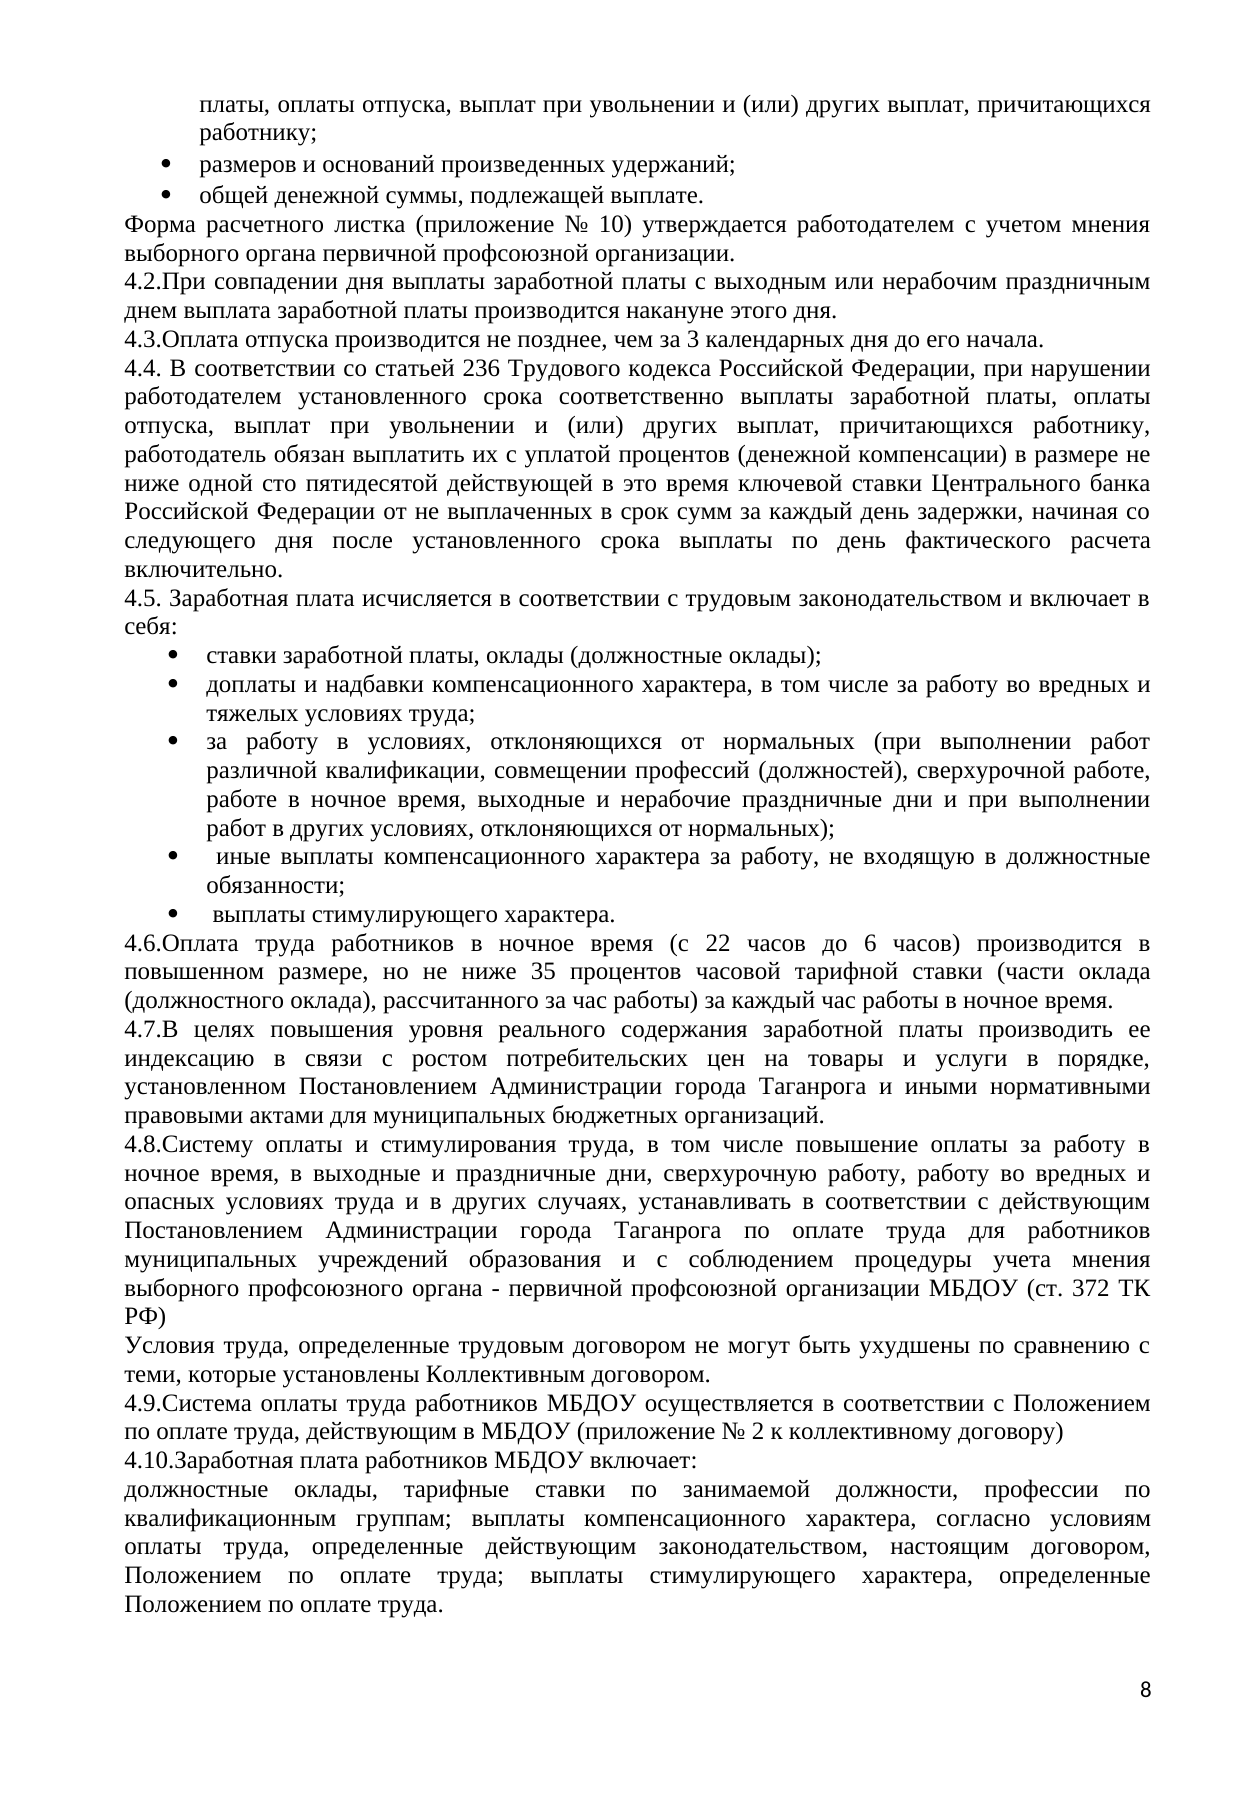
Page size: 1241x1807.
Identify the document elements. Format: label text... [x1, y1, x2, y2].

text 4.2.При совпадении дня выплаты заработной платы с выходным или нерабочим праздничным днем выплата заработной платы производится накануне этого дня. [124, 266, 1152, 324]
text 4.7.В целях повышения уровня реального содержания заработной платы производить ее индексацию в связи с ростом потребительских цен на товары и услуги в порядке, установленном Постановлением Администрации города Таганрога и иными нормативными правовыми актами для муниципальных бюджетных организаций. [124, 1014, 1152, 1129]
text Форма расчетного листка (приложение № 10) утверждается работодателем с учетом мнения выборного органа первичной профсоюзной организации. [124, 209, 1152, 266]
text 4.9.Система оплаты труда работников МБДОУ осуществляется в соответствии с Положением по оплате труда, действующим в МБДОУ (приложение № 2 к коллективному договору) [124, 1388, 1152, 1445]
list иные выплаты компенсационного характера за работу, не входящую в должностные обязанности; [168, 841, 1152, 899]
text должностные оклады, тарифные ставки по занимаемой должности, профессии по квалификационным группам; выплаты компенсационного характера, согласно условиям оплаты труда, определенные действующим законодательством, настоящим договором, Положением по оплате труда; выплаты стимулирующего характера, определенные Положением по оплате труда. [124, 1474, 1152, 1618]
text 4.3.Оплата отпуска производится не позднее, чем за 3 календарных дня до его начала. [124, 324, 1152, 353]
list размеров и оснований произведенных удержаний; [162, 149, 1152, 177]
text 4.10.Заработная плата работников МБДОУ включает: [124, 1445, 1152, 1474]
list за работу в условиях, отклоняющихся от нормальных (при выполнении работ различной квалификации, совмещении профессий (должностей), сверхурочной работе, работе в ночное время, выходные и нерабочие праздничные дни и при выполнении работ в других условиях, отклоняющихся от нормальных); [168, 726, 1152, 841]
list общей денежной суммы, подлежащей выплате. [162, 180, 1152, 209]
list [162, 89, 1152, 146]
text 4.4. В соответствии со статьей 236 Трудового кодекса Российской Федерации, при нарушении работодателем установленного срока соответственно выплаты заработной платы, оплаты отпуска, выплат при увольнении и (или) других выплат, причитающихся работнику, работодатель обязан выплатить их с уплатой процентов (денежной компенсации) в размере не ниже одной сто пятидесятой действующей в это время ключевой ставки Центрального банка Российской Федерации от не выплаченных в срок сумм за каждый день задержки, начиная со следующего дня после установленного срока выплаты по день фактического расчета включительно. [124, 353, 1152, 583]
text Условия труда, определенные трудовым договором не могут быть ухудшены по сравнению с теми, которые установлены Коллективным договором. [124, 1330, 1152, 1388]
text 4.6.Оплата труда работников в ночное время (с 22 часов до 6 часов) производится в повышенном размере, но не ниже 35 процентов часовой тарифной ставки (части оклада (должностного оклада), рассчитанного за час работы) за каждый час работы в ночное время. [124, 928, 1152, 1014]
list выплаты стимулирующего характера. [168, 899, 1152, 928]
text 4.8.Систему оплаты и стимулирования труда, в том числе повышение оплаты за работу в ночное время, в выходные и праздничные дни, сверхурочную работу, работу во вредных и опасных условиях труда и в других случаях, устанавливать в соответствии с действующим Постановлением Администрации города Таганрога по оплате труда для работников муниципальных учреждений образования и с соблюдением процедуры учета мнения выборного профсоюзного органа - первичной профсоюзной организации МБДОУ (ст. 372 ТК РФ) [124, 1129, 1152, 1330]
text 4.5. Заработная плата исчисляется в соответствии с трудовым законодательством и включает в себя: [124, 583, 1152, 640]
list доплаты и надбавки компенсационного характера, в том числе за работу во вредных и тяжелых условиях труда; [168, 669, 1152, 726]
list ставки заработной платы, оклады (должностные оклады); [168, 640, 1152, 669]
